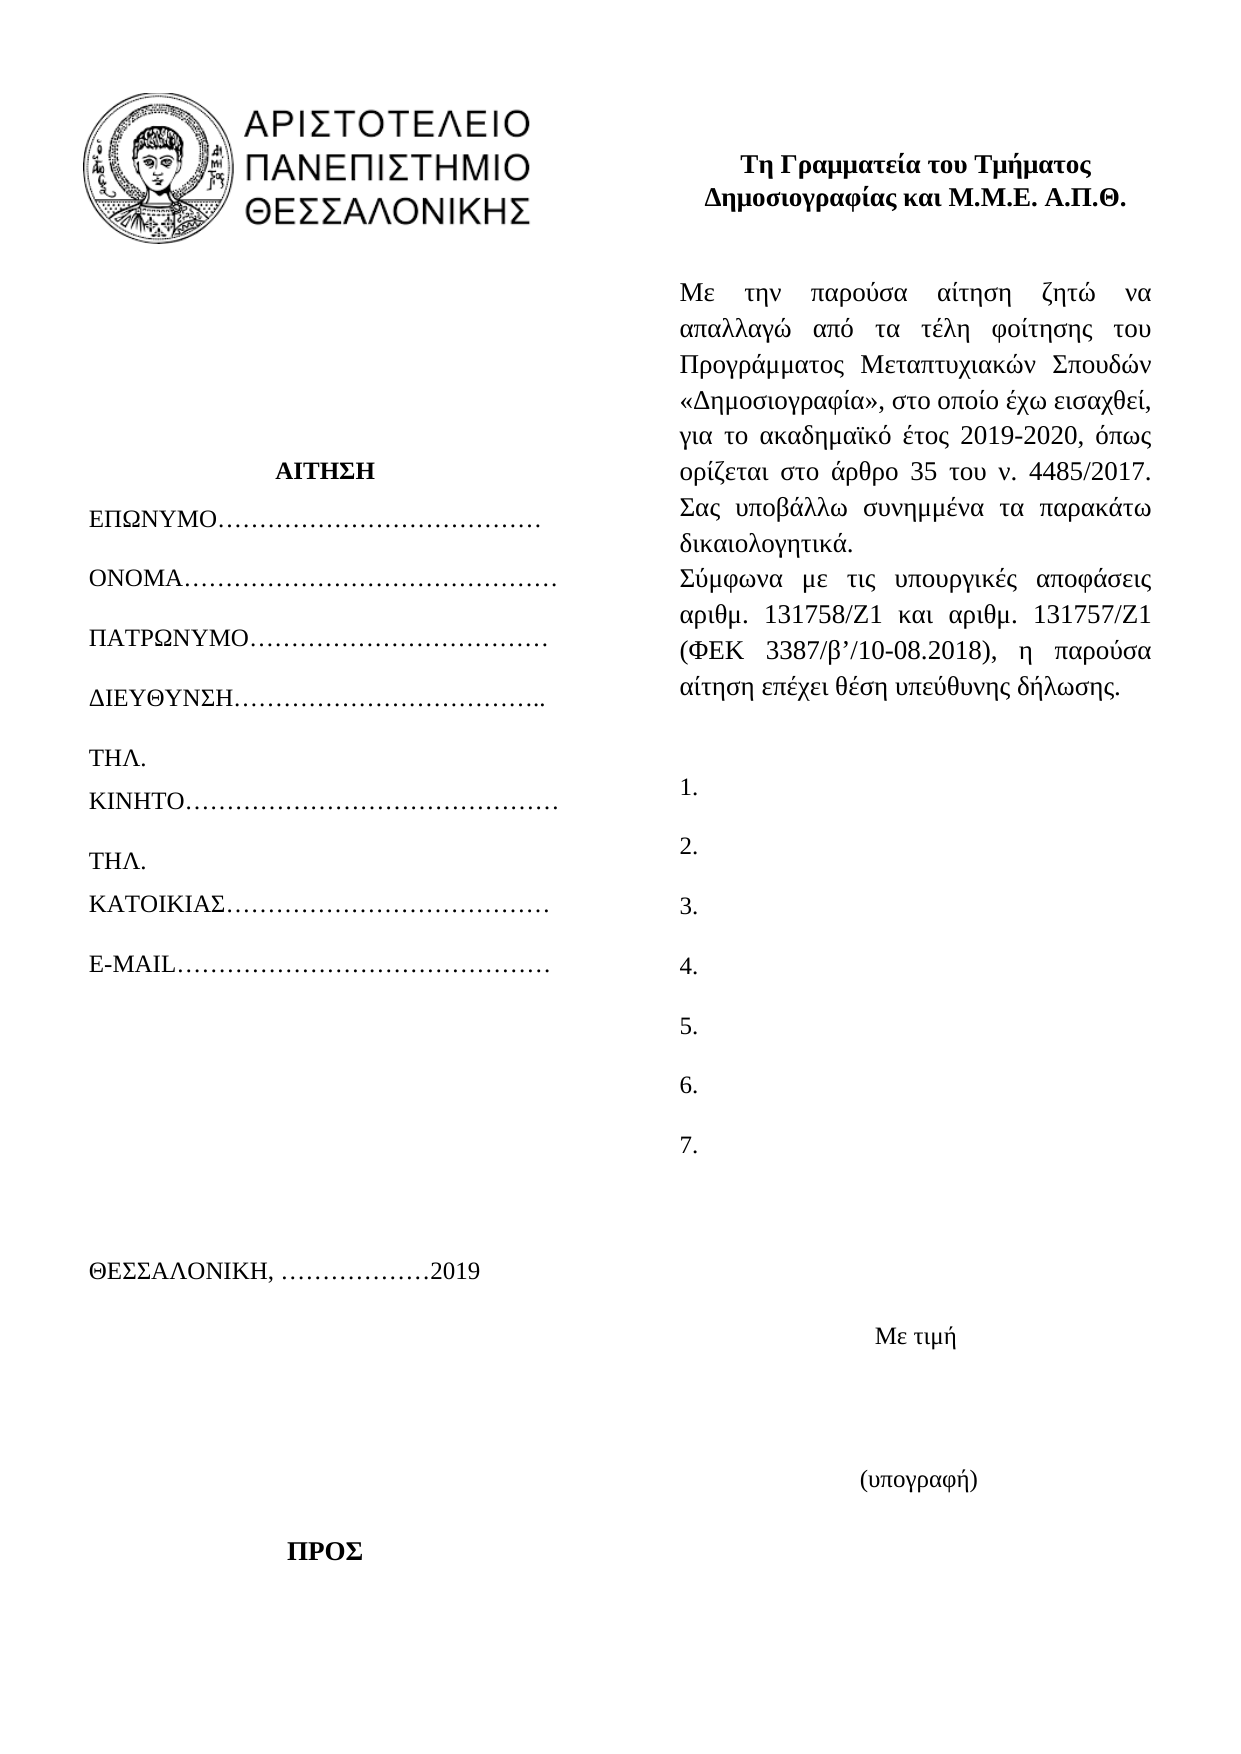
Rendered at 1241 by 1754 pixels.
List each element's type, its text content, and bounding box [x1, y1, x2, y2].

text 3. [679, 891, 1152, 920]
text ΤΗΛ. ΚΙΝΗΤΟ……………………………………… [89, 743, 561, 815]
text 2. [679, 831, 1152, 860]
text ΘΕΣΣΑΛΟΝΙΚΗ, ………………2019 [89, 1256, 561, 1285]
text ΑΙΤΗΣΗ [89, 456, 561, 485]
text 4. [679, 951, 1152, 980]
text ΠΡΟΣ [89, 1535, 561, 1566]
picture [83, 93, 541, 244]
text 6. [679, 1071, 1152, 1099]
text Με τιμή [679, 1321, 1152, 1350]
text ΔΙΕΥΘΥΝΣΗ……………………………….. [89, 683, 561, 712]
text (υπογραφή) [679, 1464, 1152, 1493]
text 1. [679, 772, 1152, 800]
text ΟΝΟΜΑ……………………………………… [89, 563, 561, 592]
text E-MAIL……………………………………… [89, 949, 561, 977]
text 5. [679, 1011, 1152, 1039]
text ΠΑΤΡΩΝΥΜΟ……………………………… [89, 623, 561, 652]
text ΕΠΩΝΥΜΟ………………………………… [89, 504, 561, 532]
text Τη Γραμματεία του Τμήματος Δημοσιογραφίας και Μ.Μ.Ε. Α.Π.Θ. [679, 148, 1152, 212]
text 7. [679, 1130, 1152, 1159]
text Με την παρούσα αίτηση ζητώ να απαλλαγώ από τα τέλη φοίτησης του Προγράμματος Μεταπτυχιακών Σπουδών «Δημοσιογραφία», στο οποίο έχω εισαχθεί, για το ακαδημαϊκό έτος 2019-2020, όπως ορίζεται στο άρθρο 35 του ν. 4485/2017. Σας υποβάλλω συνημμένα τα παρακάτω δικαιολογητικά. Σύμφωνα με τις υπουργικές αποφάσεις αριθμ. 131758/Ζ1 και αριθμ. 131757/Ζ1 (ΦΕΚ 3387/β’/10-08.2018), η παρούσα αίτηση επέχει θέση υπεύθυνης δήλωσης. [679, 277, 1152, 701]
text ΤΗΛ. ΚΑΤΟΙΚΙΑΣ………………………………… [89, 846, 561, 918]
